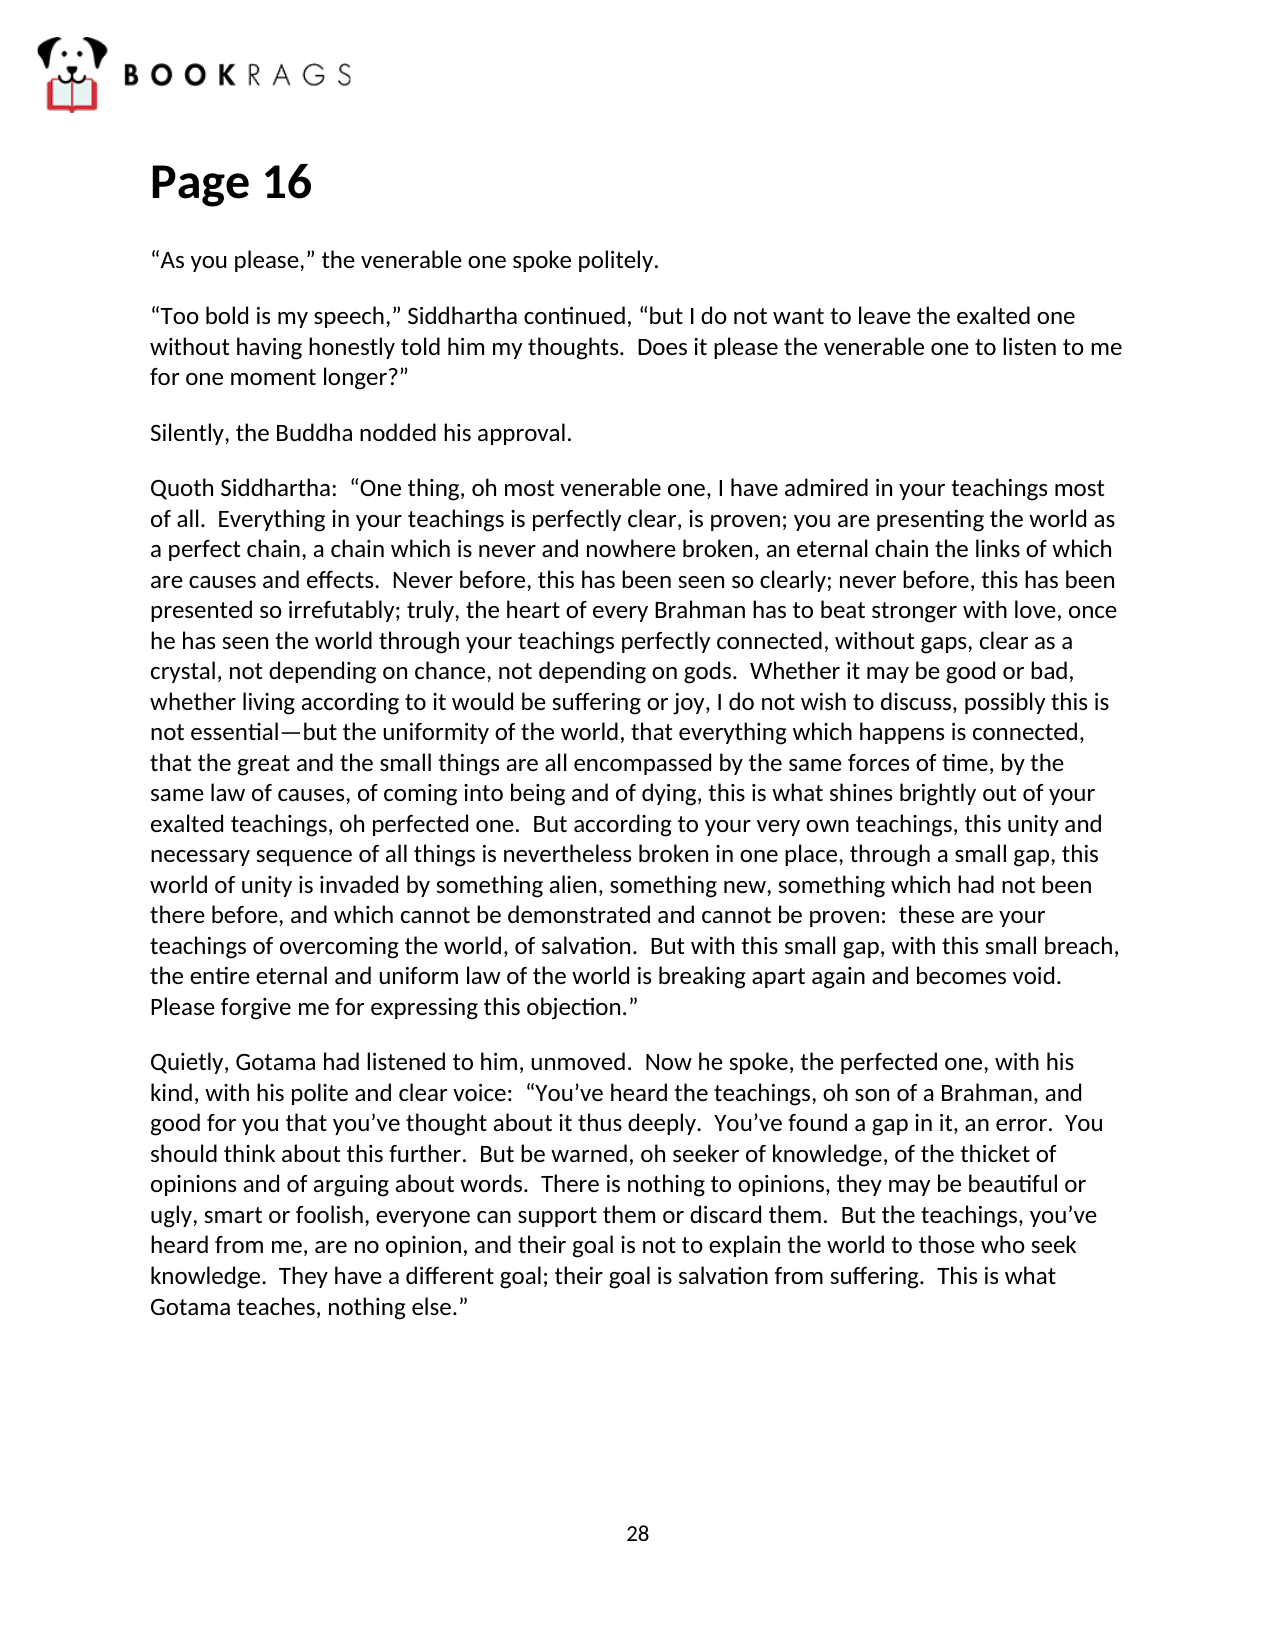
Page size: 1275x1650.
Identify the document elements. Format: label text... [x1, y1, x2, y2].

picture [37, 37, 351, 113]
text Page 16 [150, 150, 1125, 211]
text “Too bold is my speech,” Siddhartha continued, “but I do not want to leave the exalted one without having honestly told him my thoughts. Does it please the venerable one to listen to me for one moment longer?” [150, 300, 1125, 392]
text Quietly, Gotama had listened to him, unmoved. Now he spoke, the perfected one, with his kind, with his polite and clear voice: “You’ve heard the teachings, oh son of a Brahman, and good for you that you’ve thought about it thus deeply. You’ve found a gap in it, an error. You should think about this further. But be warned, oh seeker of knowledge, of the thicket of opinions and of arguing about words. There is nothing to opinions, they may be beautiful or ugly, smart or foolish, everyone can support them or discard them. But the teachings, you’ve heard from me, are no opinion, and their goal is not to explain the world to those who seek knowledge. They have a different goal; their goal is salvation from suffering. This is what Gotama teaches, nothing else.” [150, 1047, 1125, 1321]
text Quoth Siddhartha: “One thing, oh most venerable one, I have admired in your teachings most of all. Everything in your teachings is perfectly clear, is proven; you are presenting the world as a perfect chain, a chain which is never and nowhere broken, an eternal chain the links of which are causes and effects. Never before, this has been seen so clearly; never before, this has been presented so irrefutably; truly, the heart of every Brahman has to beat stronger with love, once he has seen the world through your teachings perfectly connected, without gaps, clear as a crystal, not depending on chance, not depending on gods. Whether it may be good or bad, whether living according to it would be suffering or joy, I do not wish to discuss, possibly this is not essential—­but the uniformity of the world, that everything which happens is connected, that the great and the small things are all encompassed by the same forces of time, by the same law of causes, of coming into being and of dying, this is what shines brightly out of your exalted teachings, oh perfected one. But according to your very own teachings, this unity and necessary sequence of all things is nevertheless broken in one place, through a small gap, this world of unity is invaded by something alien, something new, something which had not been there before, and which cannot be demonstrated and cannot be proven: these are your teachings of overcoming the world, of salvation. But with this small gap, with this small breach, the entire eternal and uniform law of the world is breaking apart again and becomes void. Please forgive me for expressing this objection.” [150, 472, 1125, 1022]
text “As you please,” the venerable one spoke politely. [150, 244, 1125, 275]
text Silently, the Buddha nodded his approval. [150, 417, 1125, 447]
